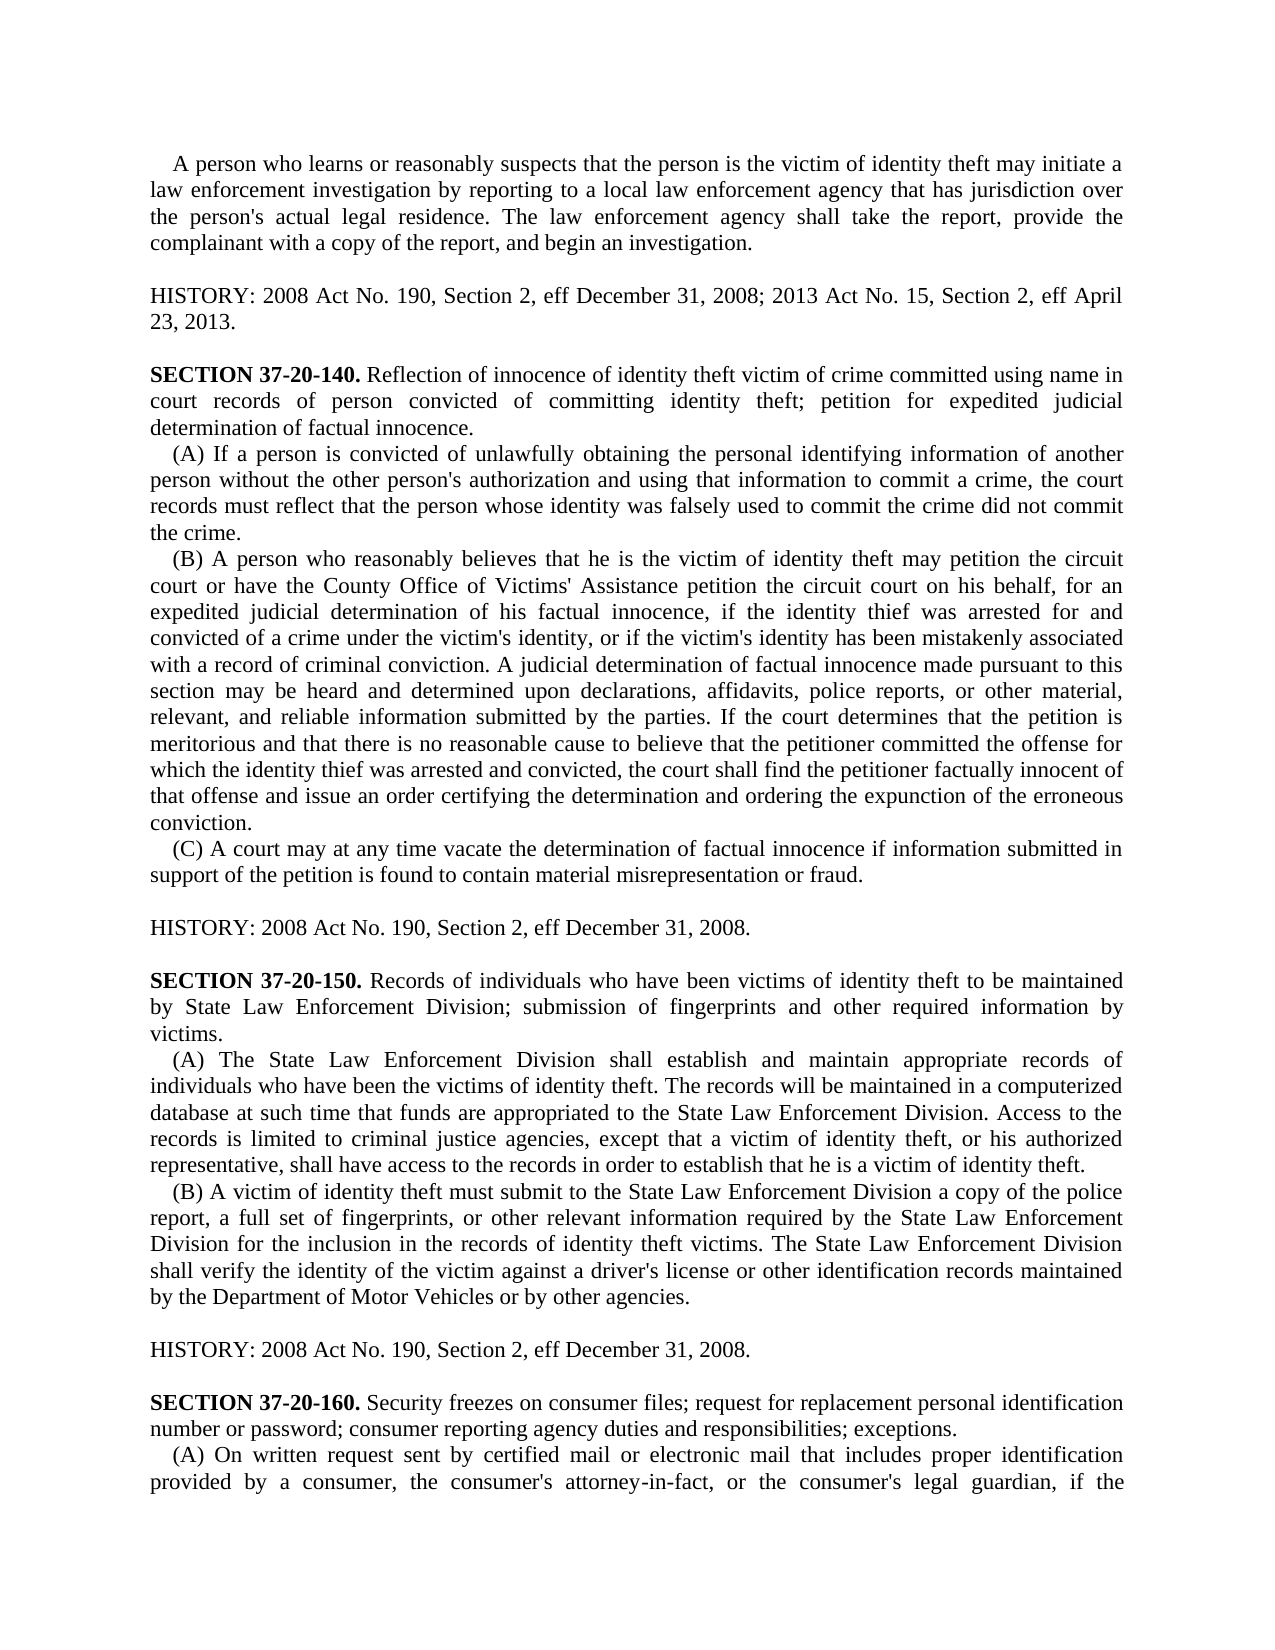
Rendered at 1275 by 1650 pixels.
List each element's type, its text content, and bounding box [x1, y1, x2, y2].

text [150, 1441, 1125, 1494]
text A person who learns or reasonably suspects that the person is the victim of identity theft may initiate a law enforcement investigation by reporting to a local law enforcement agency that has jurisdiction over the person's actual legal residence. The law enforcement agency shall take the report, provide the complainant with a copy of the report, and begin an investigation. [150, 150, 1125, 255]
text (A) If a person is convicted of unlawfully obtaining the personal identifying information of another person without the other person's authorization and using that information to commit a crime, the court records must reflect that the person whose identity was falsely used to commit the crime did not commit the crime. [150, 440, 1125, 545]
text SECTION 37-20-150. Records of individuals who have been victims of identity theft to be maintained by State Law Enforcement Division; submission of fingerprints and other required information by victims. [150, 967, 1125, 1046]
text SECTION 37-20-140. Reflection of innocence of identity theft victim of crime committed using name in court records of person convicted of committing identity theft; petition for expedited judicial determination of factual innocence. [150, 361, 1125, 440]
text HISTORY: 2008 Act No. 190, Section 2, eff December 31, 2008. [150, 1336, 1125, 1362]
text SECTION 37-20-160. Security freezes on consumer files; request for replacement personal identification number or password; consumer reporting agency duties and responsibilities; exceptions. [150, 1389, 1125, 1441]
text HISTORY: 2008 Act No. 190, Section 2, eff December 31, 2008; 2013 Act No. 15, Section 2, eff April 23, 2013. [150, 282, 1125, 334]
text HISTORY: 2008 Act No. 190, Section 2, eff December 31, 2008. [150, 914, 1125, 941]
text (B) A person who reasonably believes that he is the victim of identity theft may petition the circuit court or have the County Office of Victims' Assistance petition the circuit court on his behalf, for an expedited judicial determination of his factual innocence, if the identity thief was arrested for and convicted of a crime under the victim's identity, or if the victim's identity has been mistakenly associated with a record of criminal conviction. A judicial determination of factual innocence made pursuant to this section may be heard and determined upon declarations, affidavits, police reports, or other material, relevant, and reliable information submitted by the parties. If the court determines that the petition is meritorious and that there is no reasonable cause to believe that the petitioner committed the offense for which the identity thief was arrested and convicted, the court shall find the petitioner factually innocent of that offense and issue an order certifying the determination and ordering the expunction of the erroneous conviction. [150, 545, 1125, 835]
text (C) A court may at any time vacate the determination of factual innocence if information submitted in support of the petition is found to contain material misrepresentation or fraud. [150, 835, 1125, 888]
text (B) A victim of identity theft must submit to the State Law Enforcement Division a copy of the police report, a full set of fingerprints, or other relevant information required by the State Law Enforcement Division for the inclusion in the records of identity theft victims. The State Law Enforcement Division shall verify the identity of the victim against a driver's license or other identification records maintained by the Department of Motor Vehicles or by other agencies. [150, 1178, 1125, 1309]
text (A) The State Law Enforcement Division shall establish and maintain appropriate records of individuals who have been the victims of identity theft. The records will be maintained in a computerized database at such time that funds are appropriated to the State Law Enforcement Division. Access to the records is limited to criminal justice agencies, except that a victim of identity theft, or his authorized representative, shall have access to the records in order to establish that he is a victim of identity theft. [150, 1046, 1125, 1178]
